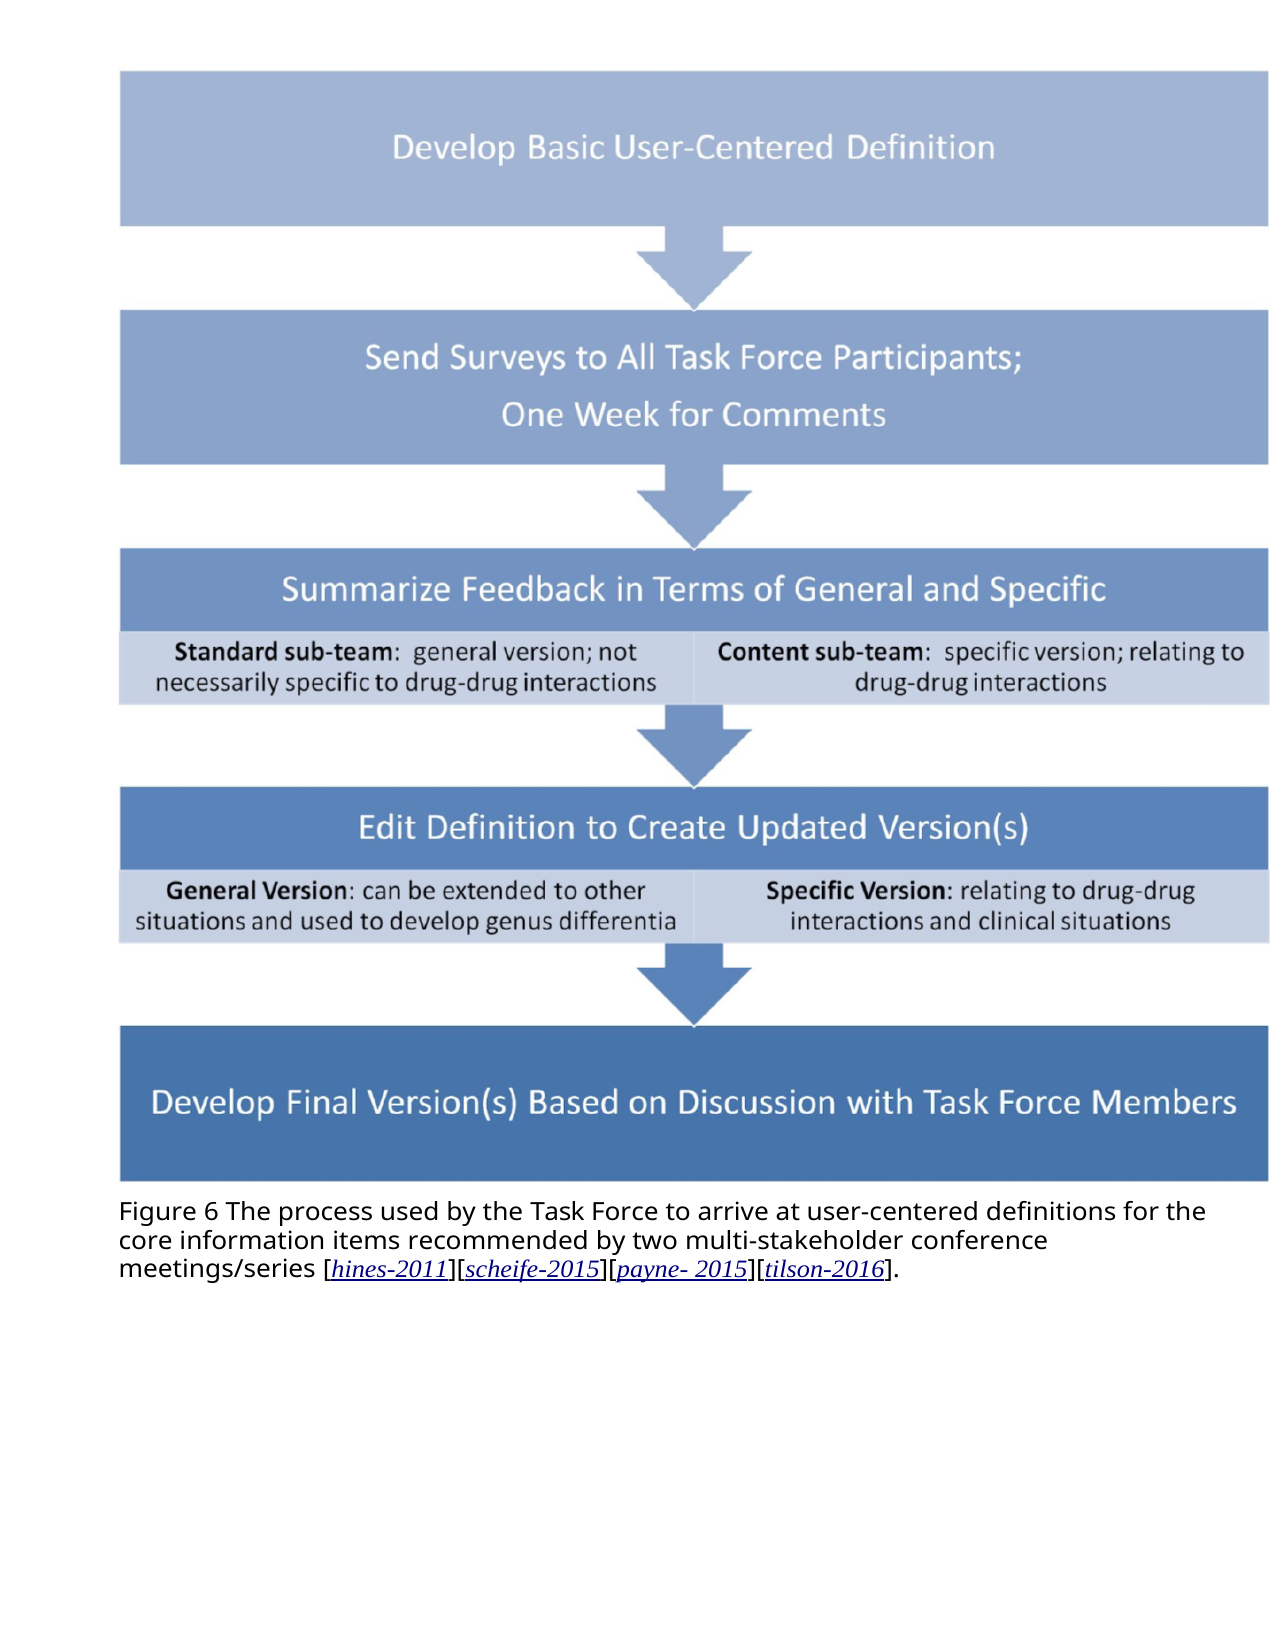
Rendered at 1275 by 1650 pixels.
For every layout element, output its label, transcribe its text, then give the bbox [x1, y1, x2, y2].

text Figure 6 The process used by the Task Force to arrive at user-centered definitions for the core information items recommended by two multi-stakeholder conference meetings/series [hines-2011][scheife-2015][payne- 2015][tilson-2016]. [118, 1197, 1207, 1284]
picture [106, 58, 1275, 1190]
